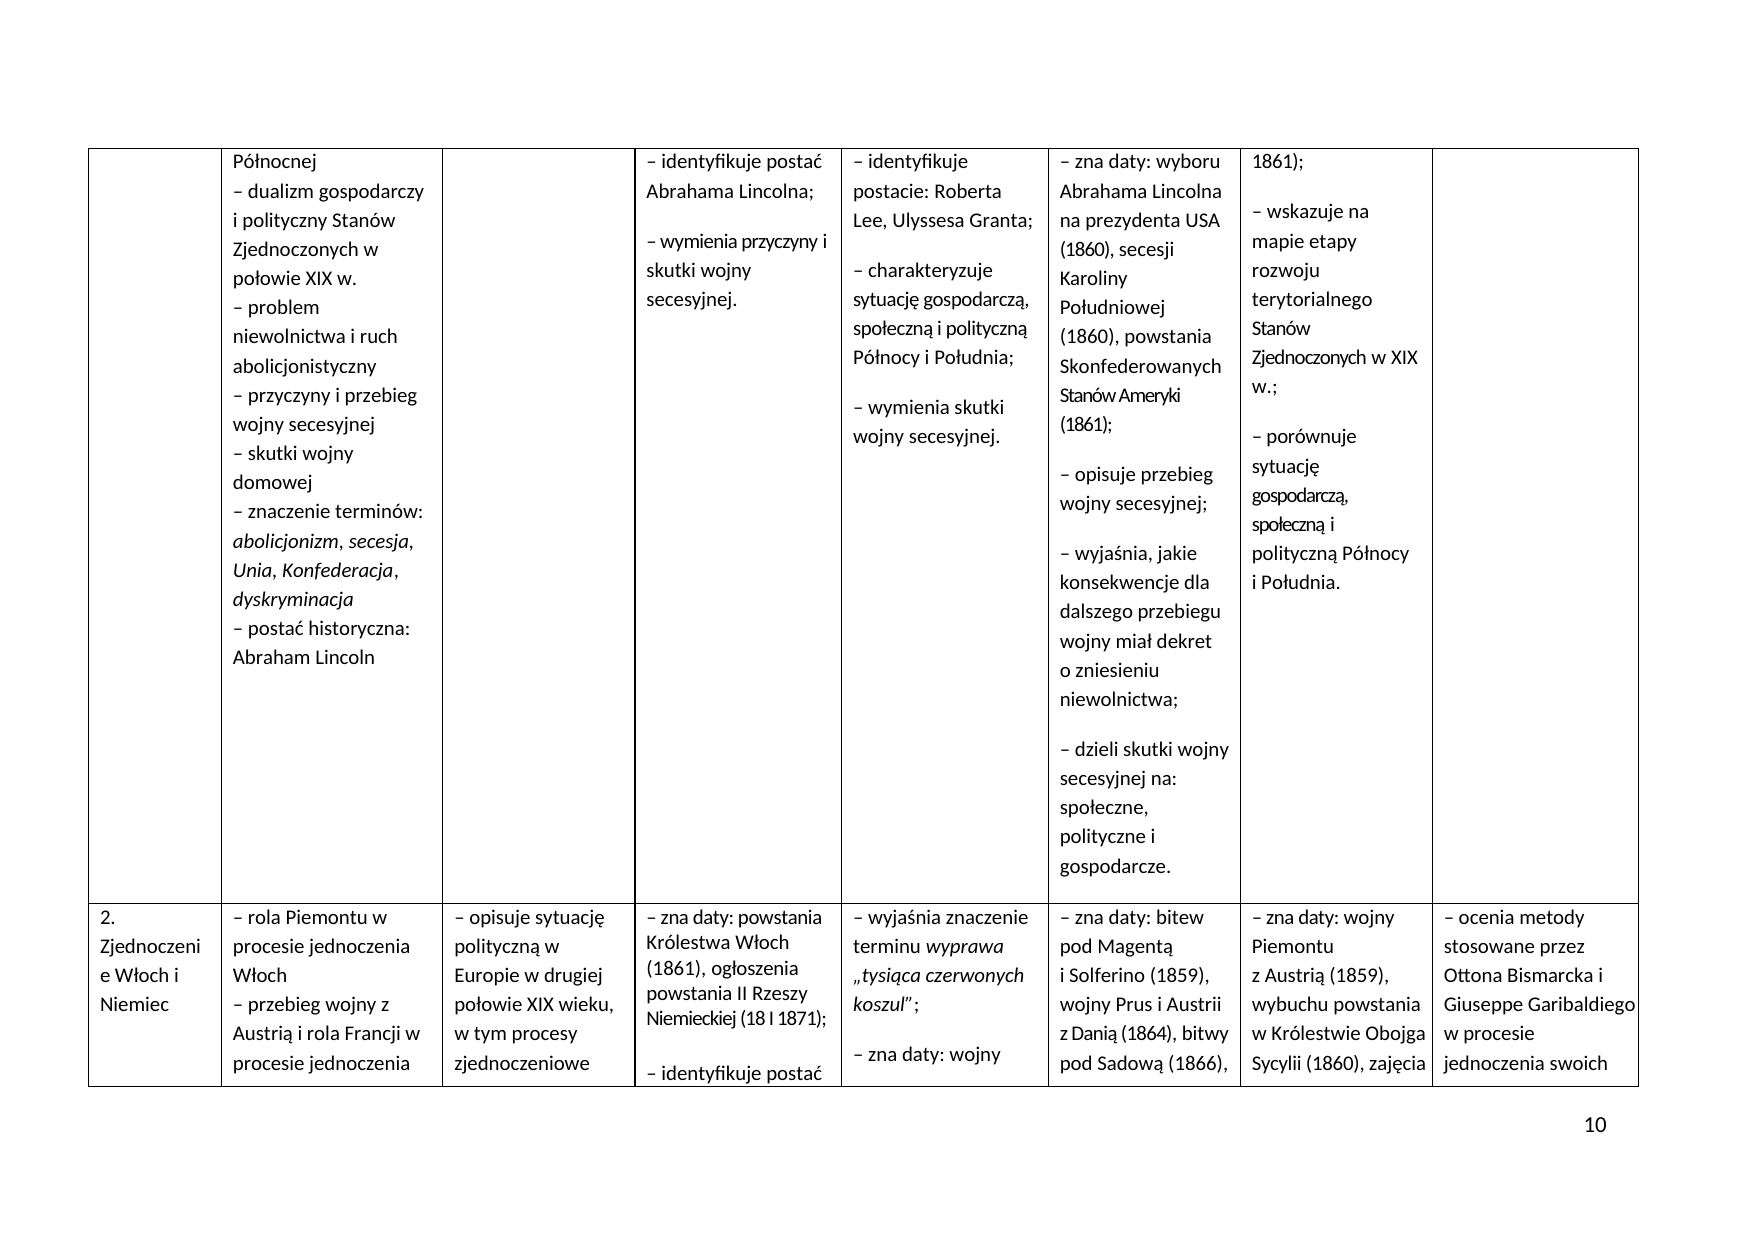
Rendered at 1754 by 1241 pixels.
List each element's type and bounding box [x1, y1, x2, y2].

table_cell [1049, 149, 1240, 903]
table_cell [1433, 149, 1638, 903]
table_cell [1433, 904, 1638, 1086]
table_cell [222, 149, 442, 903]
table_cell [89, 149, 221, 903]
table_cell [89, 904, 221, 1086]
table_cell [443, 904, 634, 1086]
table_cell [1241, 149, 1432, 903]
table_cell [222, 904, 442, 1086]
table_cell [1241, 904, 1432, 1086]
table_cell [842, 149, 1048, 903]
table_cell [636, 904, 841, 1086]
table_cell [842, 904, 1048, 1086]
table_cell [443, 149, 634, 903]
table_cell [636, 149, 841, 903]
table_cell [1049, 904, 1240, 1086]
